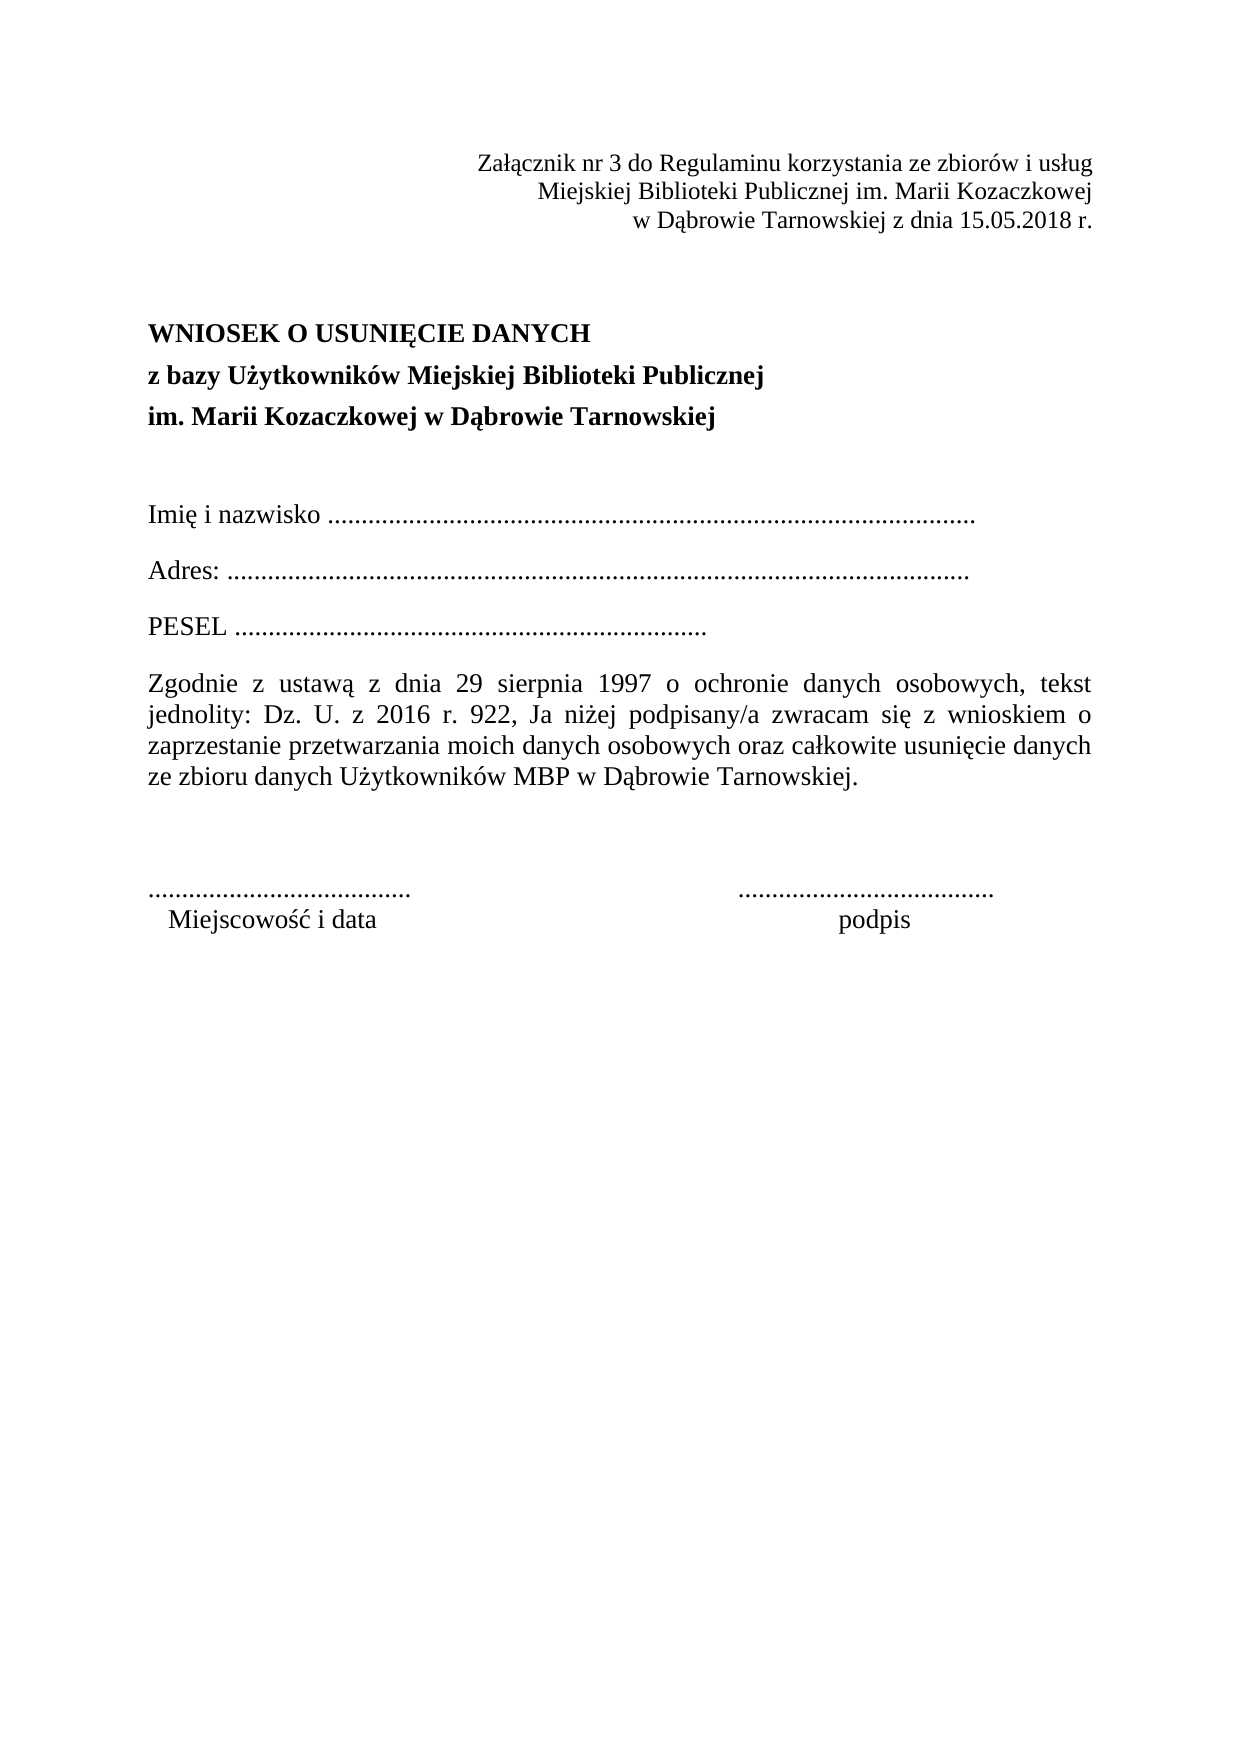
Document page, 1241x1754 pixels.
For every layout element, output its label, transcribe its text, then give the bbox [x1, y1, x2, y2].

text Załącznik nr 3 do Regulaminu korzystania ze zbiorów i usług [148, 148, 1093, 176]
text z bazy Użytkowników Miejskiej Biblioteki Publicznej [148, 359, 1093, 390]
text Miejscowość i data podpis [148, 903, 1093, 935]
text im. Marii Kozaczkowej w Dąbrowie Tarnowskiej [148, 401, 1093, 432]
text Zgodnie z ustawą z dnia 29 sierpnia 1997 o ochronie danych osobowych, tekst jednolity: Dz. U. z 2016 r. 922, Ja niżej podpisany/a zwracam się z wnioskiem o zaprzestanie przetwarzania moich danych osobowych oraz całkowite usunięcie danych ze zbioru danych Użytkowników MBP w Dąbrowie Tarnowskiej. [148, 667, 1093, 791]
text PESEL ...................................................................... [148, 611, 1093, 642]
text Imię i nazwisko ................................................................................................ [148, 498, 1093, 529]
text WNIOSEK O USUNIĘCIE DANYCH [148, 317, 1093, 348]
text ....................................... ...................................... [148, 872, 1093, 903]
text Miejskiej Biblioteki Publicznej im. Marii Kozaczkowej [148, 176, 1093, 205]
text Adres: .............................................................................................................. [148, 554, 1093, 586]
text w Dąbrowie Tarnowskiej z dnia 15.05.2018 r. [148, 205, 1093, 234]
